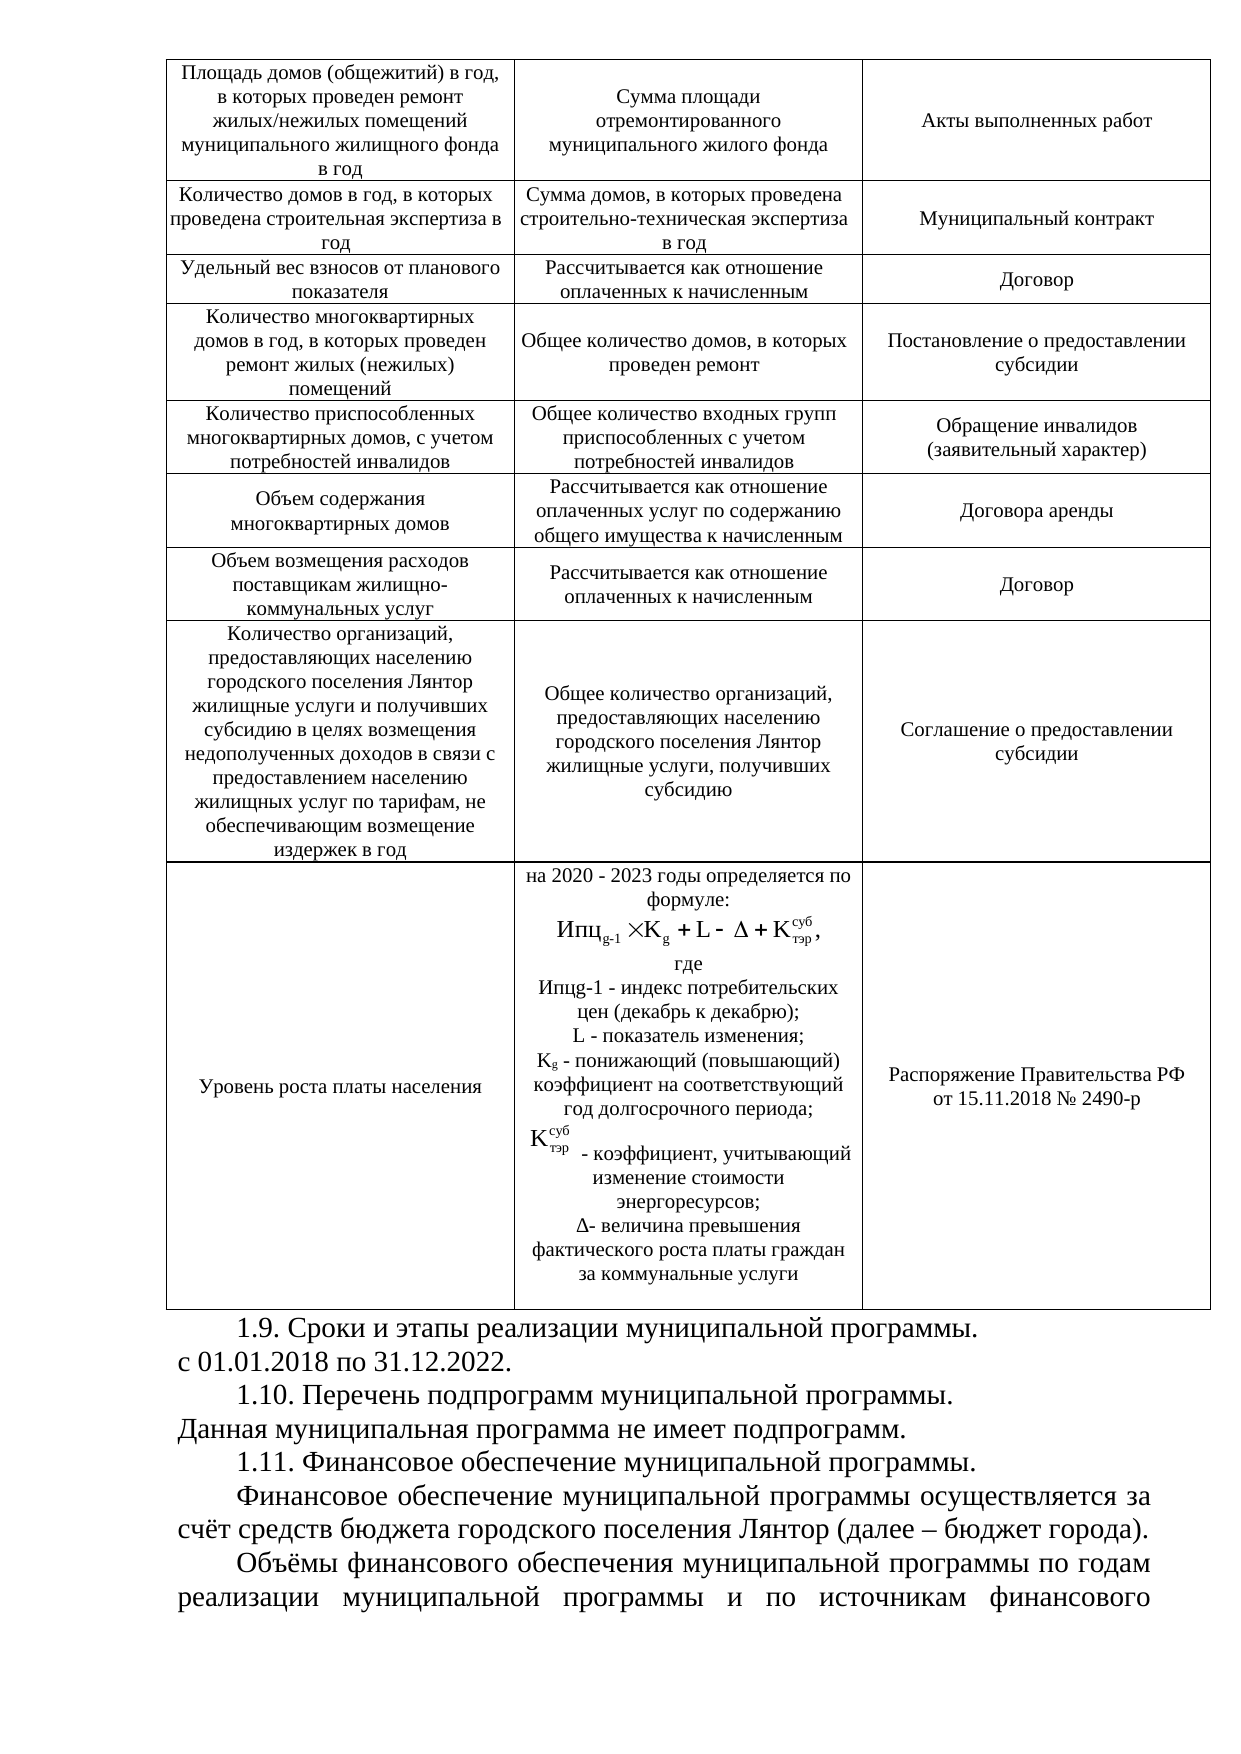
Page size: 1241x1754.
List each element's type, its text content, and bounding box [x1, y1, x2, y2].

table_cell Количество домов в год, в которых проведена строительная экспертиза в год [167, 181, 514, 254]
table_cell Общее количество домов, в которых проведен ремонт [515, 304, 862, 400]
table_cell Объем возмещения расходов поставщикам жилищно-коммунальных услуг [167, 548, 514, 620]
text 1.9. Сроки и этапы реализации муниципальной программы. [177, 1310, 1152, 1344]
table_cell Объем содержания многоквартирных домов [167, 474, 514, 547]
table_cell Общее количество входных групп приспособленных с учетом потребностей инвалидов [515, 401, 862, 473]
table_cell Количество многоквартирных домов в год, в которых проведен ремонт жилых (нежилых) помещений [167, 304, 514, 400]
table_cell Сумма площади отремонтированного муниципального жилого фонда [515, 60, 862, 180]
text 1.11. Финансовое обеспечение муниципальной программы. [177, 1444, 1152, 1478]
table_cell Распоряжение Правительства РФ от 15.11.2018 № 2490-р [863, 863, 1210, 1309]
table_cell Рассчитывается как отношение оплаченных к начисленным [515, 548, 862, 620]
table_cell Постановление о предоставлении субсидии [863, 304, 1210, 400]
table_cell Общее количество организаций, предоставляющих населению городского поселения Лянтор жилищные услуги, получивших субсидию [515, 621, 862, 861]
table_cell Соглашение о предоставлении субсидии [863, 621, 1210, 861]
table_cell Площадь домов (общежитий) в год, в которых проведен ремонт жилых/нежилых помещений муниципального жилищного фонда в год [167, 60, 514, 180]
text Данная муниципальная программа не имеет подпрограмм. [177, 1411, 1152, 1444]
table_cell Муниципальный контракт [863, 181, 1210, 254]
table_cell Количество организаций, предоставляющих населению городского поселения Лянтор жилищные услуги и получивших субсидию в целях возмещения недополученных доходов в связи с предоставлением населению жилищных услуг по тарифам, не обеспечивающим возмещение издержек в год [167, 621, 514, 861]
table_cell Договор [863, 255, 1210, 303]
table_cell Акты выполненных работ [863, 60, 1210, 180]
text 1.10. Перечень подпрограмм муниципальной программы. [177, 1377, 1152, 1411]
table_cell Рассчитывается как отношение оплаченных услуг по содержанию общего имущества к начисленным [515, 474, 862, 547]
table_cell Уровень роста платы населения [167, 863, 514, 1309]
text с 01.01.2018 по 31.12.2022. [177, 1344, 1152, 1377]
table_cell Договора аренды [863, 474, 1210, 547]
table_cell Количество приспособленных многоквартирных домов, с учетом потребностей инвалидов [167, 401, 514, 473]
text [177, 1545, 1152, 1612]
table_cell Удельный вес взносов от планового показателя [167, 255, 514, 303]
table_cell Договор [863, 548, 1210, 620]
table_cell Рассчитывается как отношение оплаченных к начисленным [515, 255, 862, 303]
table_cell Сумма домов, в которых проведена строительно-техническая экспертиза в год [515, 181, 862, 254]
table_cell Обращение инвалидов (заявительный характер) [863, 401, 1210, 473]
table_cell на 2020 - 2023 годы определяется по формуле: где Ипцg-1 - индекс потребительских цен (декабрь к декабрю); L - показатель изменения; Kg - понижающий (повышающий) коэффициент на соответствующий год долгосрочного периода; - коэффициент, учитывающий изменение стоимости энергоресурсов; ∆- величина превышения фактического роста платы граждан за коммунальные услуги [515, 863, 862, 1309]
text Финансовое обеспечение муниципальной программы осуществляется за счёт средств бюджета городского поселения Лянтор (далее – бюджет города). [177, 1478, 1152, 1545]
